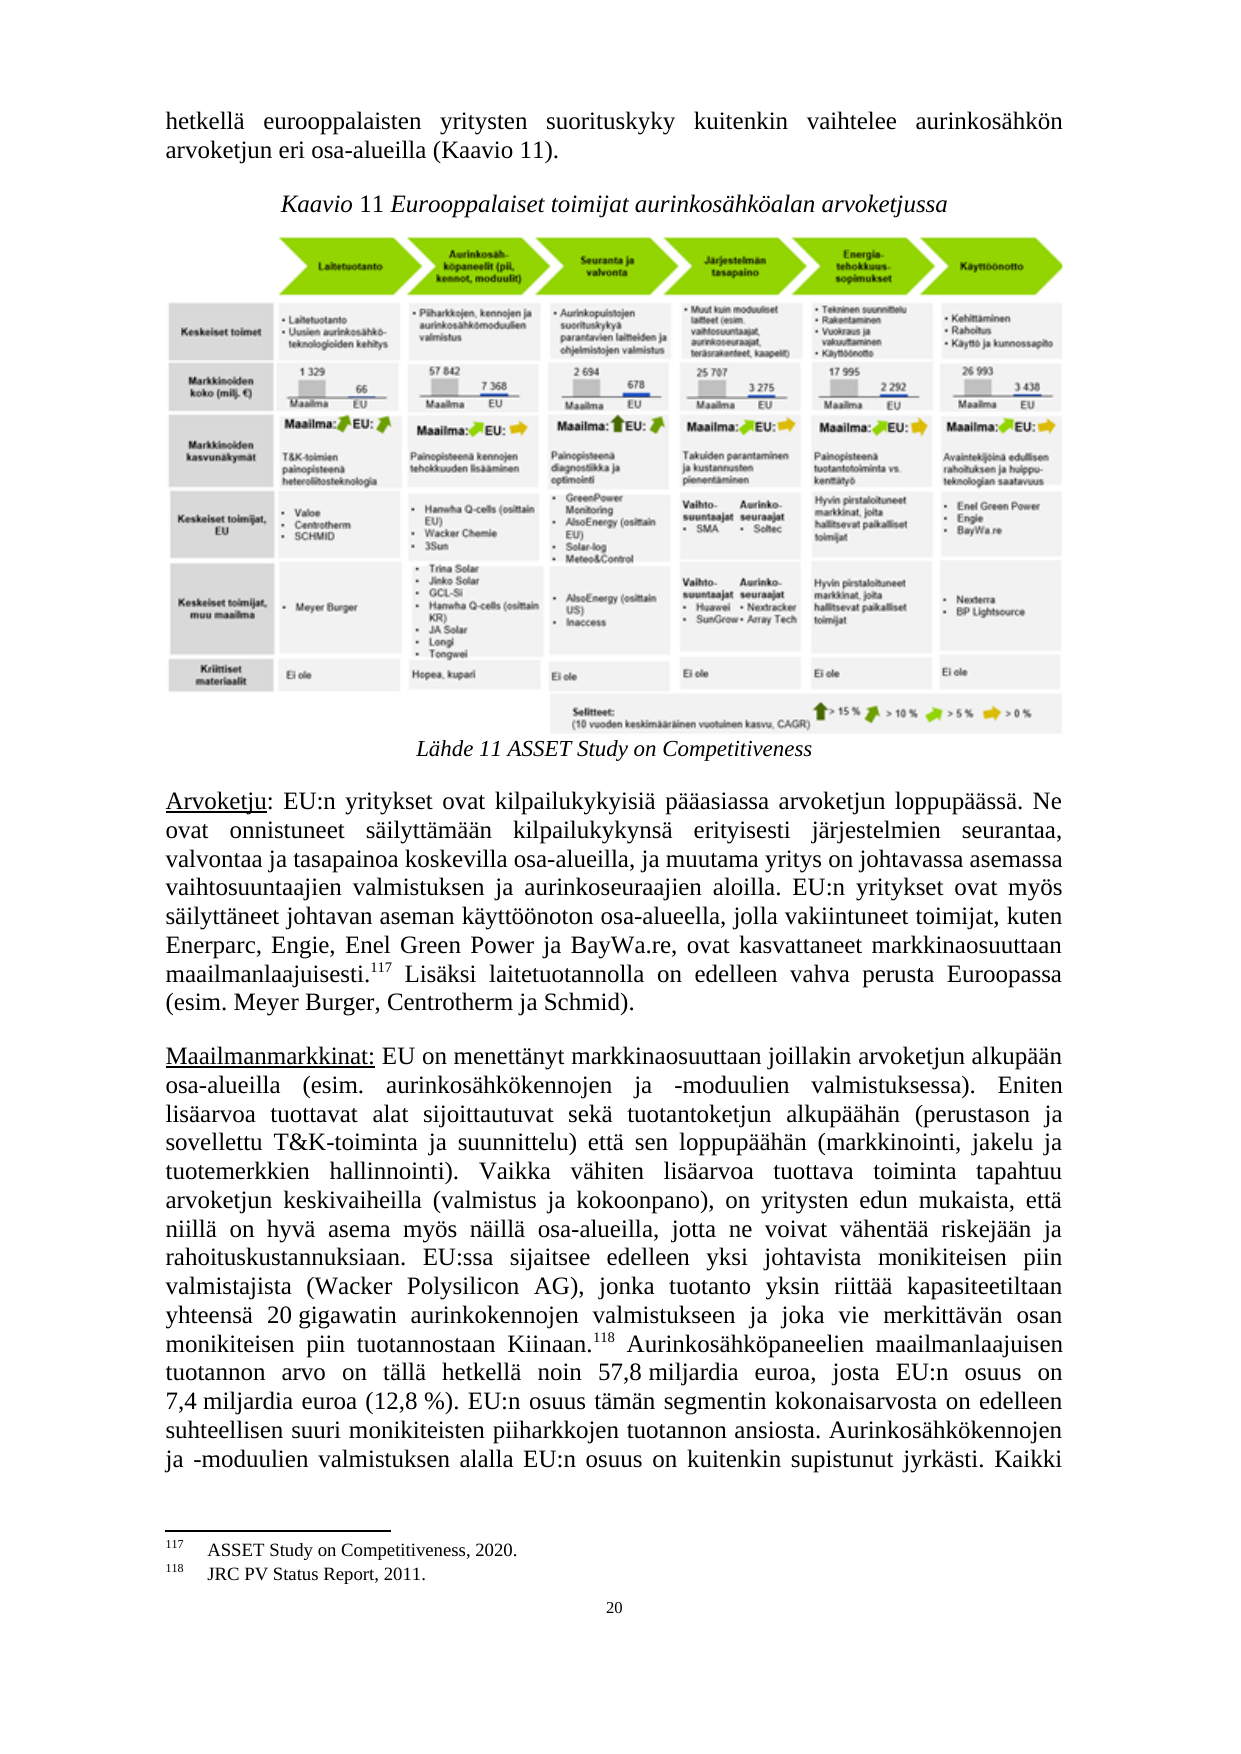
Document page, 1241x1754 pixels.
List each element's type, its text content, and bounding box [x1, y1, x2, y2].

text Lähde 11 ASSET Study on Competitiveness [165, 735, 1063, 761]
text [165, 106, 1063, 164]
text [165, 1041, 1063, 1472]
text Arvoketju: EU:n yritykset ovat kilpailukykyisiä pääasiassa arvoketjun loppupäässä. Ne ovat onnistuneet säilyttämään kilpailukykynsä erityisesti järjestelmien seurantaa, valvontaa ja tasapainoa koskevilla osa-alueilla, ja muutama yritys on johtavassa asemassa vaihtosuuntaajien valmistuksen ja aurinkoseuraajien aloilla. EU:n yritykset ovat myös säilyttäneet johtavan aseman käyttöönoton osa-alueella, jolla vakiintuneet toimijat, kuten Enerparc, Engie, Enel Green Power ja BayWa.re, ovat kasvattaneet markkinaosuuttaan maailmanlaajuisesti. Lisäksi laitetuotannolla on edelleen vahva perusta Euroopassa (esim. Meyer Burger, Centrotherm ja Schmid). [165, 786, 1063, 1016]
text Kaavio 11 Eurooppalaiset toimijat aurinkosähköalan arvoketjussa [165, 189, 1063, 217]
